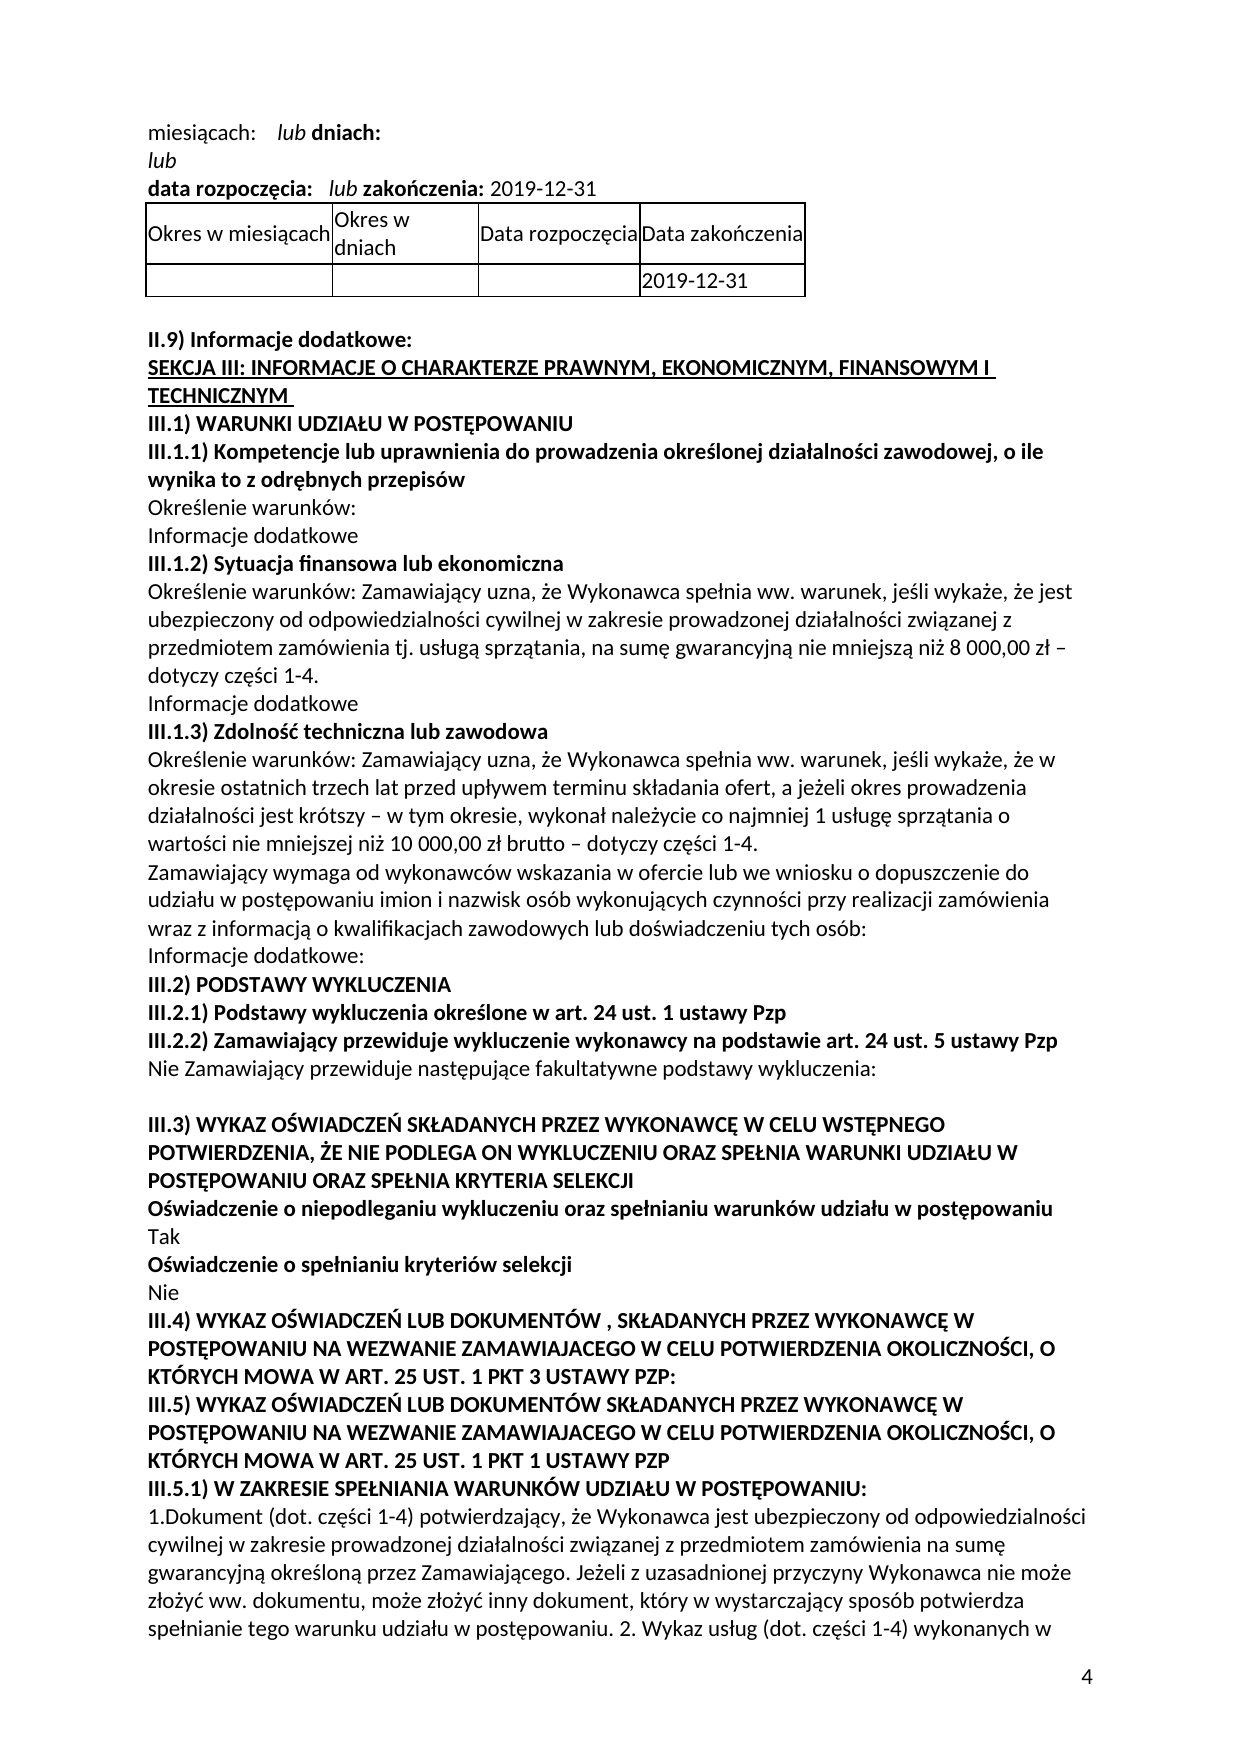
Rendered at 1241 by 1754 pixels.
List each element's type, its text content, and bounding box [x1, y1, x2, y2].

text III.2.1) Podstawy wykluczenia określone w art. 24 ust. 1 ustawy Pzp III.2.2) Zamawiający przewiduje wykluczenie wykonawcy na podstawie art. 24 ust. 5 ustawy Pzp Nie Zamawiający przewiduje następujące fakultatywne podstawy wykluczenia: III.3) WYKAZ OŚWIADCZEŃ SKŁADANYCH PRZEZ WYKONAWCĘ W CELU WSTĘPNEGO POTWIERDZENIA, ŻE NIE PODLEGA ON WYKLUCZENIU ORAZ SPEŁNIA WARUNKI UDZIAŁU W POSTĘPOWANIU ORAZ SPEŁNIA KRYTERIA SELEKCJI [148, 998, 1092, 1194]
table_cell [147, 265, 332, 296]
table_cell [333, 265, 478, 296]
text II.9) Informacje dodatkowe: [148, 297, 1092, 353]
text III.2) PODSTAWY WYKLUCZENIA [148, 970, 1092, 998]
table_header Okres w miesiącach [147, 204, 332, 263]
table_header Data zakończenia [641, 204, 804, 263]
table_header Okres w dniach [333, 204, 478, 263]
table_cell [479, 265, 639, 296]
text III.1) WARUNKI UDZIAŁU W POSTĘPOWANIU [148, 409, 1092, 437]
table_header Data rozpoczęcia [479, 204, 639, 263]
table_cell 2019-12-31 [641, 265, 804, 296]
text SEKCJA III: INFORMACJE O CHARAKTERZE PRAWNYM, EKONOMICZNYM, FINANSOWYM I TECHNICZNYM [148, 353, 1092, 409]
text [148, 1474, 1092, 1642]
text III.4) WYKAZ OŚWIADCZEŃ LUB DOKUMENTÓW , SKŁADANYCH PRZEZ WYKONAWCĘ W POSTĘPOWANIU NA WEZWANIE ZAMAWIAJACEGO W CELU POTWIERDZENIA OKOLICZNOŚCI, O KTÓRYCH MOWA W ART. 25 UST. 1 PKT 3 USTAWY PZP: [148, 1306, 1092, 1390]
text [148, 118, 1092, 202]
text Oświadczenie o niepodleganiu wykluczeniu oraz spełnianiu warunków udziału w postępowaniu Tak Oświadczenie o spełnianiu kryteriów selekcji Nie [148, 1194, 1092, 1306]
text III.1.1) Kompetencje lub uprawnienia do prowadzenia określonej działalności zawodowej, o ile wynika to z odrębnych przepisów Określenie warunków: Informacje dodatkowe III.1.2) Sytuacja finansowa lub ekonomiczna Określenie warunków: Zamawiający uzna, że Wykonawca spełnia ww. warunek, jeśli wykaże, że jest ubezpieczony od odpowiedzialności cywilnej w zakresie prowadzonej działalności związanej z przedmiotem zamówienia tj. usługą sprzątania, na sumę gwarancyjną nie mniejszą niż 8 000,00 zł – dotyczy części 1-4. Informacje dodatkowe III.1.3) Zdolność techniczna lub zawodowa Określenie warunków: Zamawiający uzna, że Wykonawca spełnia ww. warunek, jeśli wykaże, że w okresie ostatnich trzech lat przed upływem terminu składania ofert, a jeżeli okres prowadzenia działalności jest krótszy – w tym okresie, wykonał należycie co najmniej 1 usługę sprzątania o wartości nie mniejszej niż 10 000,00 zł brutto – dotyczy części 1-4. Zamawiający wymaga od wykonawców wskazania w ofercie lub we wniosku o dopuszczenie do udziału w postępowaniu imion i nazwisk osób wykonujących czynności przy realizacji zamówienia wraz z informacją o kwalifikacjach zawodowych lub doświadczeniu tych osób: Informacje dodatkowe: [148, 437, 1092, 970]
text III.5) WYKAZ OŚWIADCZEŃ LUB DOKUMENTÓW SKŁADANYCH PRZEZ WYKONAWCĘ W POSTĘPOWANIU NA WEZWANIE ZAMAWIAJACEGO W CELU POTWIERDZENIA OKOLICZNOŚCI, O KTÓRYCH MOWA W ART. 25 UST. 1 PKT 1 USTAWY PZP [148, 1390, 1092, 1474]
